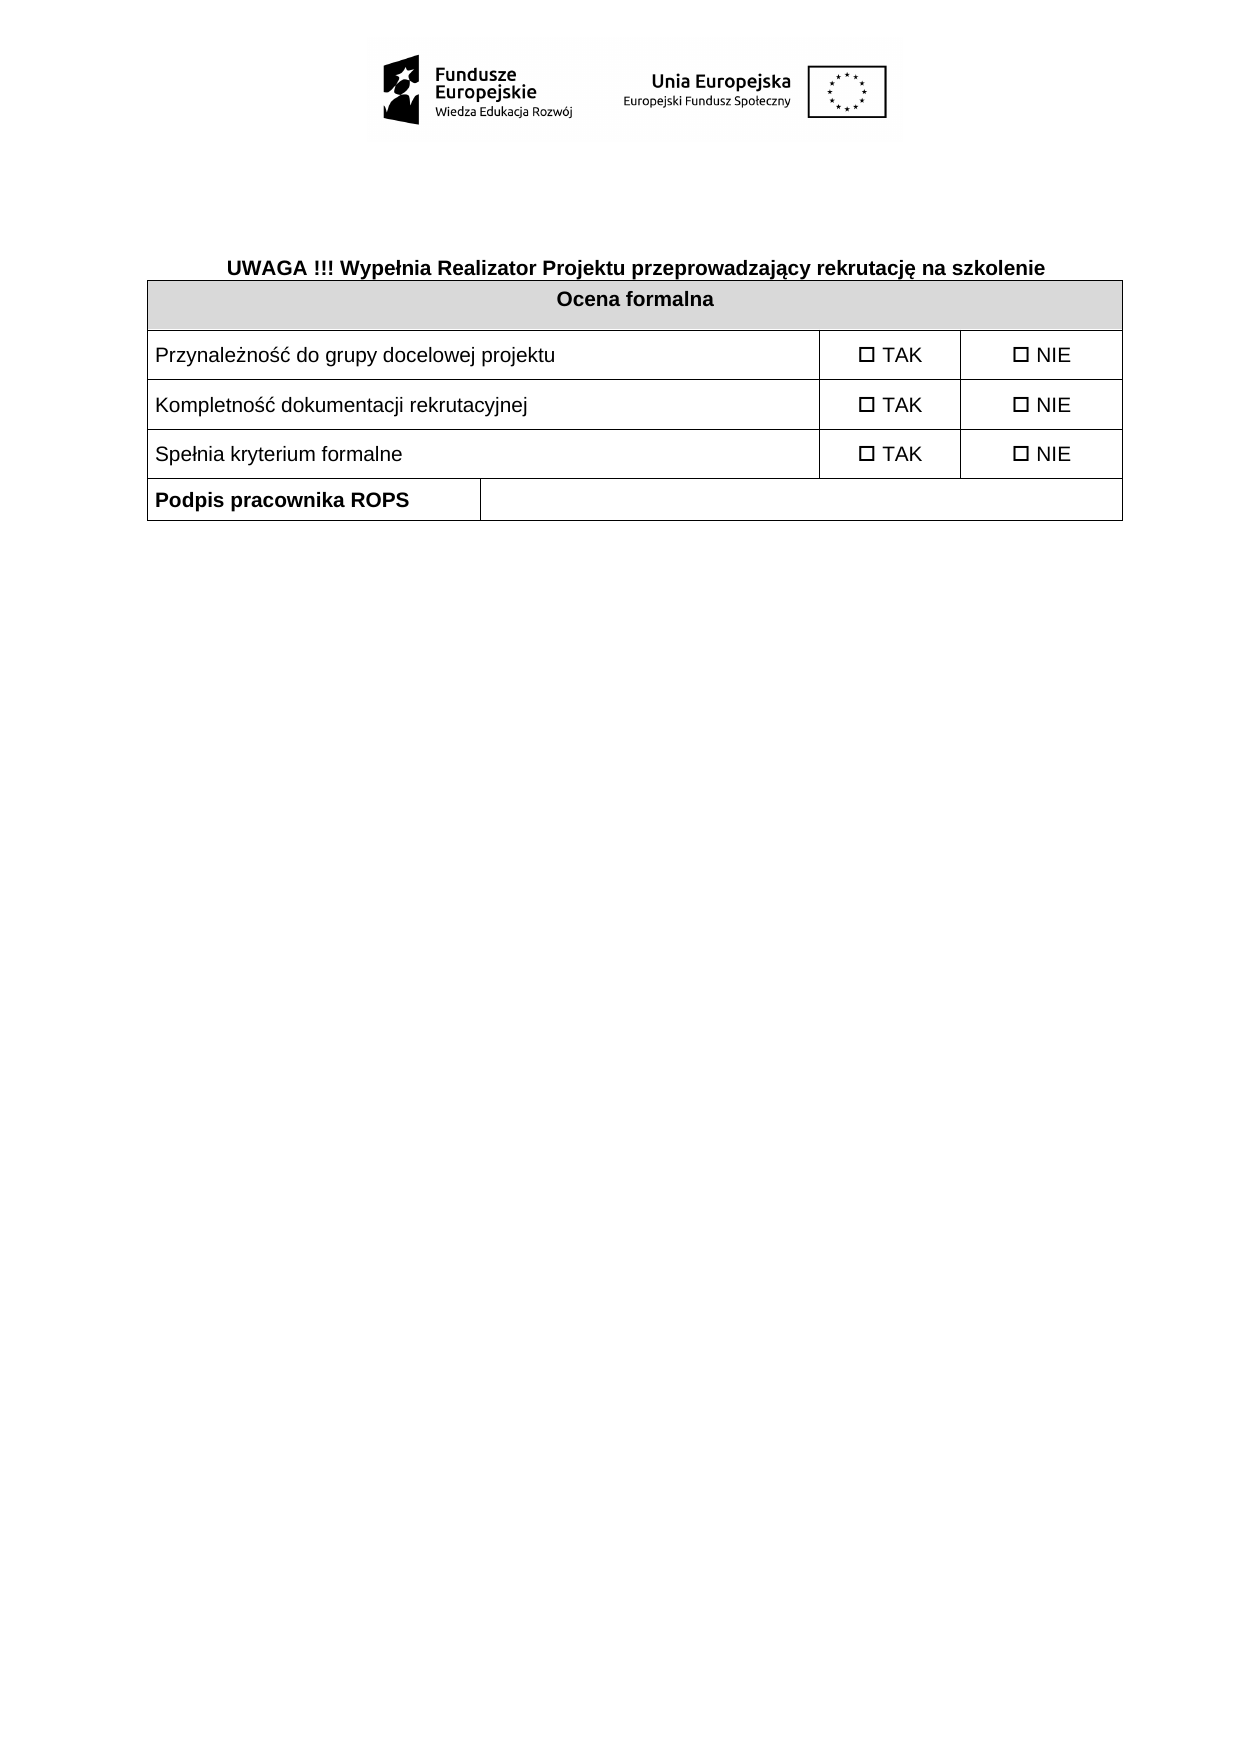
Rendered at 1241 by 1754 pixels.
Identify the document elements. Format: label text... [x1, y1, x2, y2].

table_cell Kompletność dokumentacji rekrutacyjnej [148, 380, 819, 429]
table_cell NIE [961, 380, 1122, 429]
table_cell TAK [820, 331, 960, 379]
table_cell Spełnia kryterium formalne [148, 430, 819, 478]
table_cell [481, 479, 1122, 520]
table_cell Przynależność do grupy docelowej projektu [148, 331, 819, 379]
table_cell Podpis pracownika ROPS [148, 479, 480, 520]
table_cell TAK [820, 380, 960, 429]
picture [367, 37, 904, 142]
table_cell NIE [961, 331, 1122, 379]
text UWAGA !!! Wypełnia Realizator Projektu przeprowadzający rekrutację na szkolenie [148, 256, 1125, 280]
table_cell NIE [961, 430, 1122, 478]
table_cell TAK [820, 430, 960, 478]
table_header Ocena formalna [148, 281, 1122, 329]
